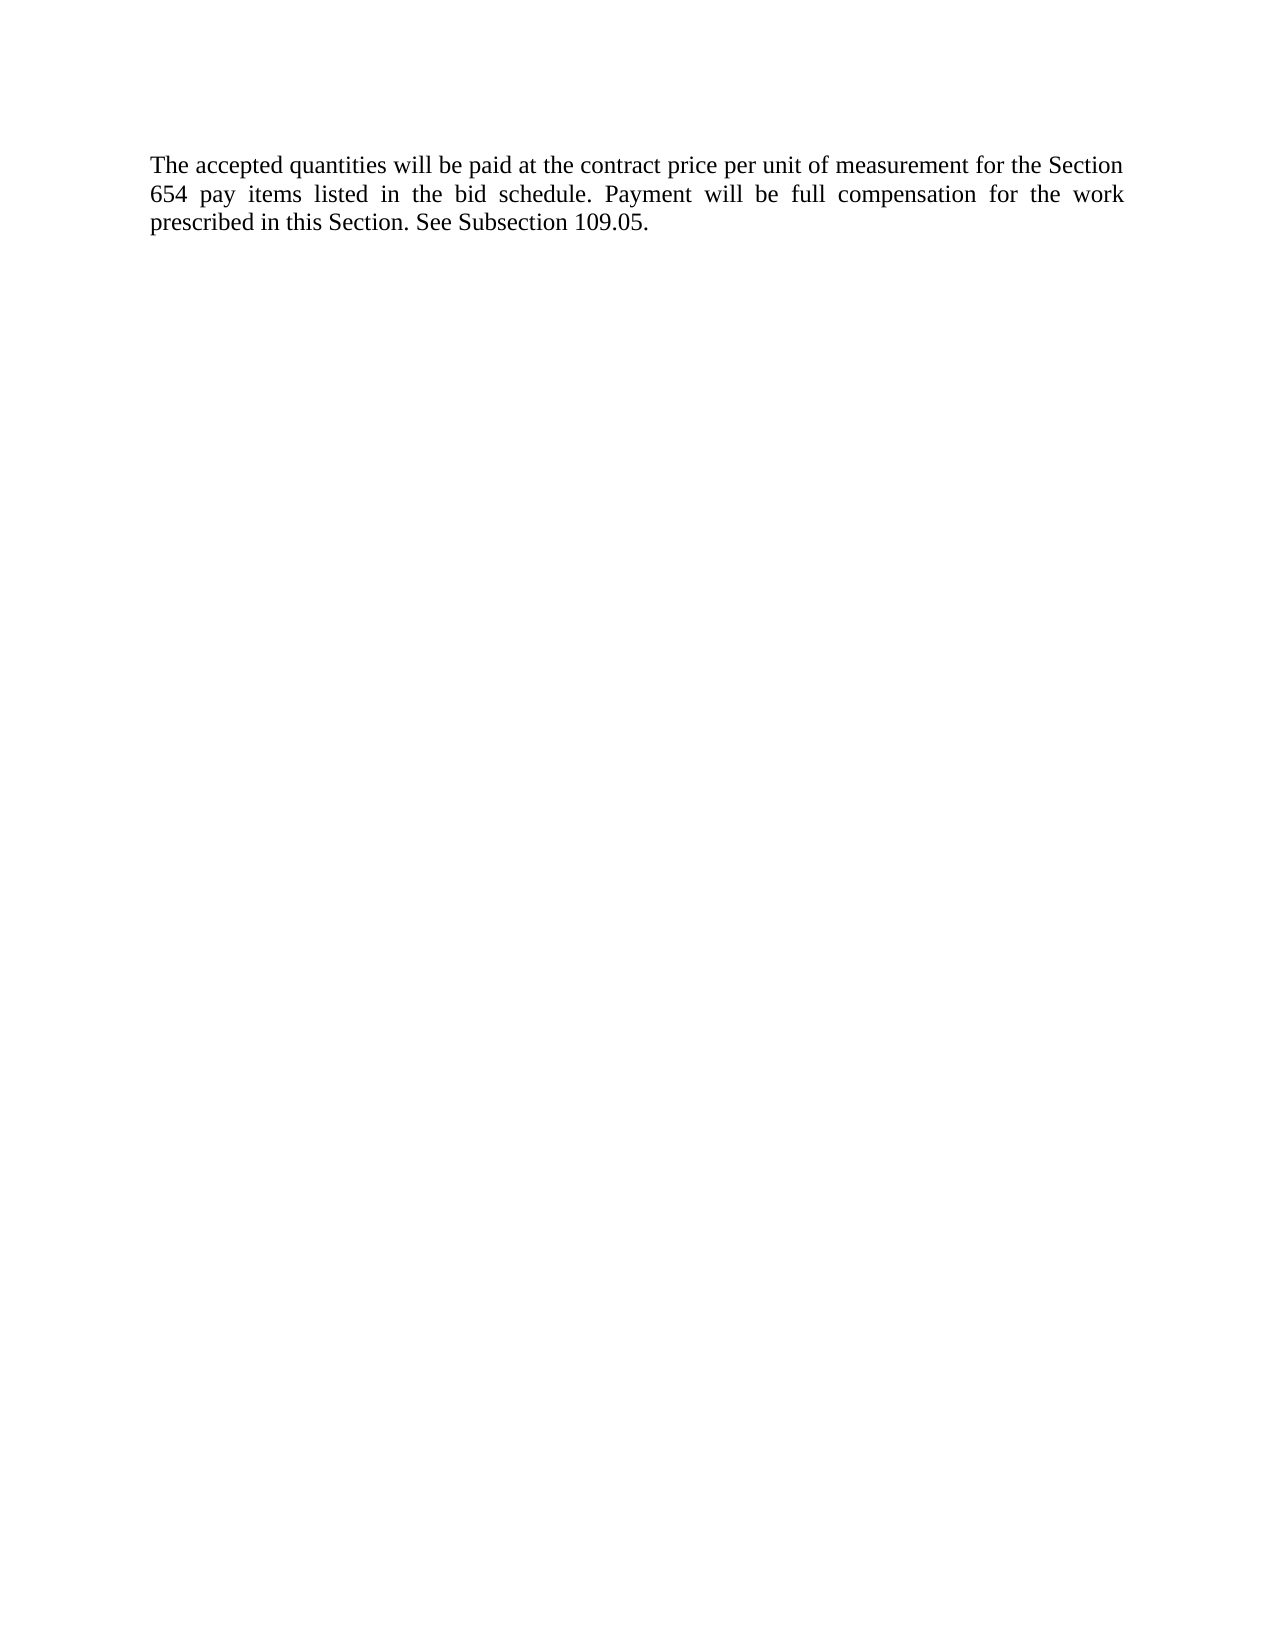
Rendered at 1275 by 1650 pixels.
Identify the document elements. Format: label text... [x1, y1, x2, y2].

text The accepted quantities will be paid at the contract price per unit of measurement for the Section 654 pay items listed in the bid schedule. Payment will be full compensation for the work prescribed in this Section. See Subsection 109.05. [150, 150, 1125, 236]
